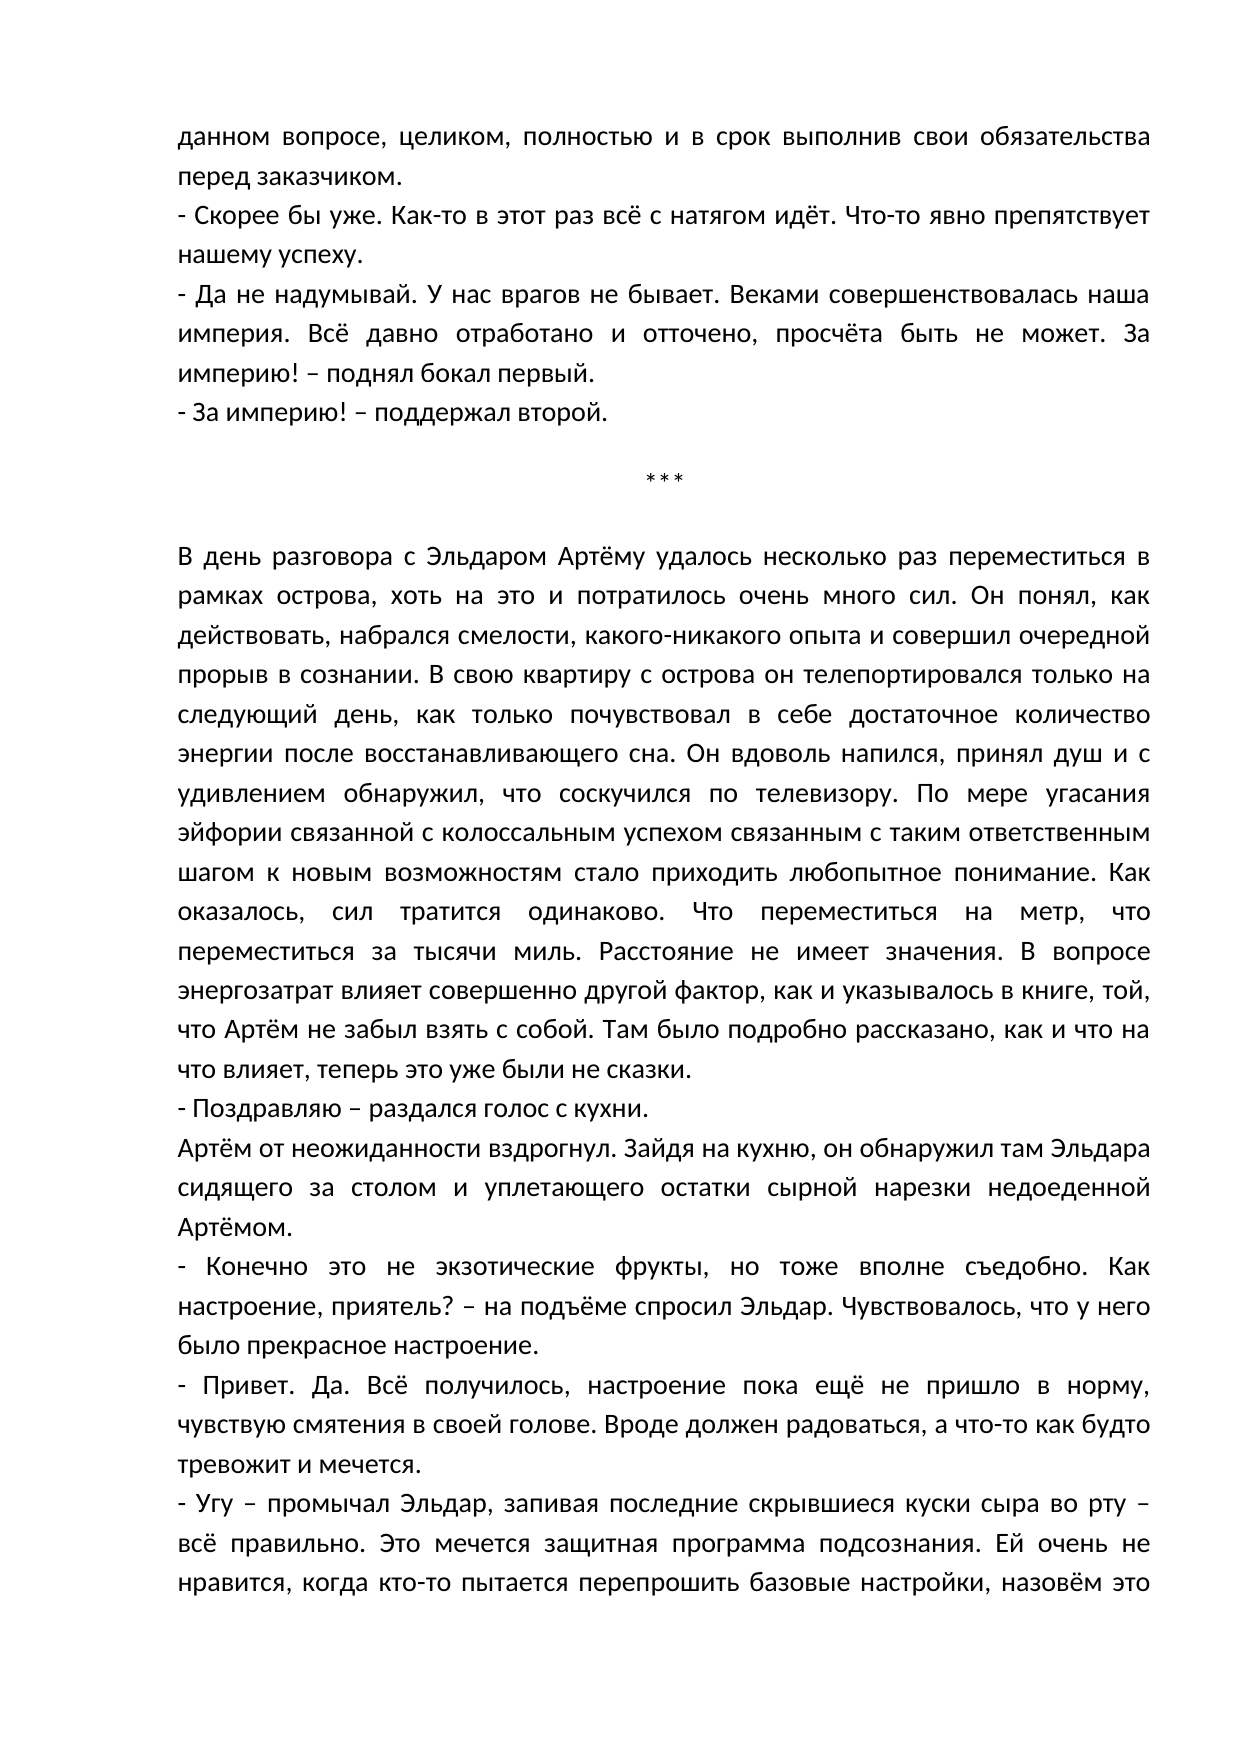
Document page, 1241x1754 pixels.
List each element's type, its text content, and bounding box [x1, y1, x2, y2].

text Артём от неожиданности вздрогнул. Зайдя на кухню, он обнаружил там Эльдара сидящего за столом и уплетающего остатки сырной нарезки недоеденной Артёмом. [177, 1130, 1152, 1243]
text - Привет. Да. Всё получилось, настроение пока ещё не пришло в норму, чувствую смятения в своей голове. Вроде должен радоваться, а что-то как будто тревожит и мечется. [177, 1367, 1152, 1480]
text - Поздравляю – раздался голос с кухни. [177, 1091, 1152, 1125]
text - Скорее бы уже. Как-то в этот раз всё с натягом идёт. Что-то явно препятствует нашему успеху. [177, 197, 1152, 271]
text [177, 118, 1152, 192]
text - За империю! – поддержал второй. [177, 394, 1152, 429]
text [177, 1485, 1152, 1599]
text В день разговора с Эльдаром Артёму удалось несколько раз переместиться в рамках острова, хоть на это и потратилось очень много сил. Он понял, как действовать, набрался смелости, какого-никакого опыта и совершил очередной прорыв в сознании. В свою квартиру с острова он телепортировался только на следующий день, как только почувствовал в себе достаточное количество энергии после восстанавливающего сна. Он вдоволь напился, принял душ и с удивлением обнаружил, что соскучился по телевизору. По мере угасания эйфории связанной с колоссальным успехом связанным с таким ответственным шагом к новым возможностям стало приходить любопытное понимание. Как оказалось, сил тратится одинаково. Что переместиться на метр, что переместиться за тысячи миль. Расстояние не имеет значения. В вопросе энергозатрат влияет совершенно другой фактор, как и указывалось в книге, той, что Артём не забыл взять с собой. Там было подробно рассказано, как и что на что влияет, теперь это уже были не сказки. [177, 538, 1152, 1085]
text - Да не надумывай. У нас врагов не бывает. Веками совершенствовалась наша империя. Всё давно отработано и отточено, просчёта быть не может. За империю! – поднял бокал первый. [177, 276, 1152, 389]
text - Конечно это не экзотические фрукты, но тоже вполне съедобно. Как настроение, приятель? – на подъёме спросил Эльдар. Чувствовалось, что у него было прекрасное настроение. [177, 1248, 1152, 1362]
text *** [177, 466, 1152, 501]
